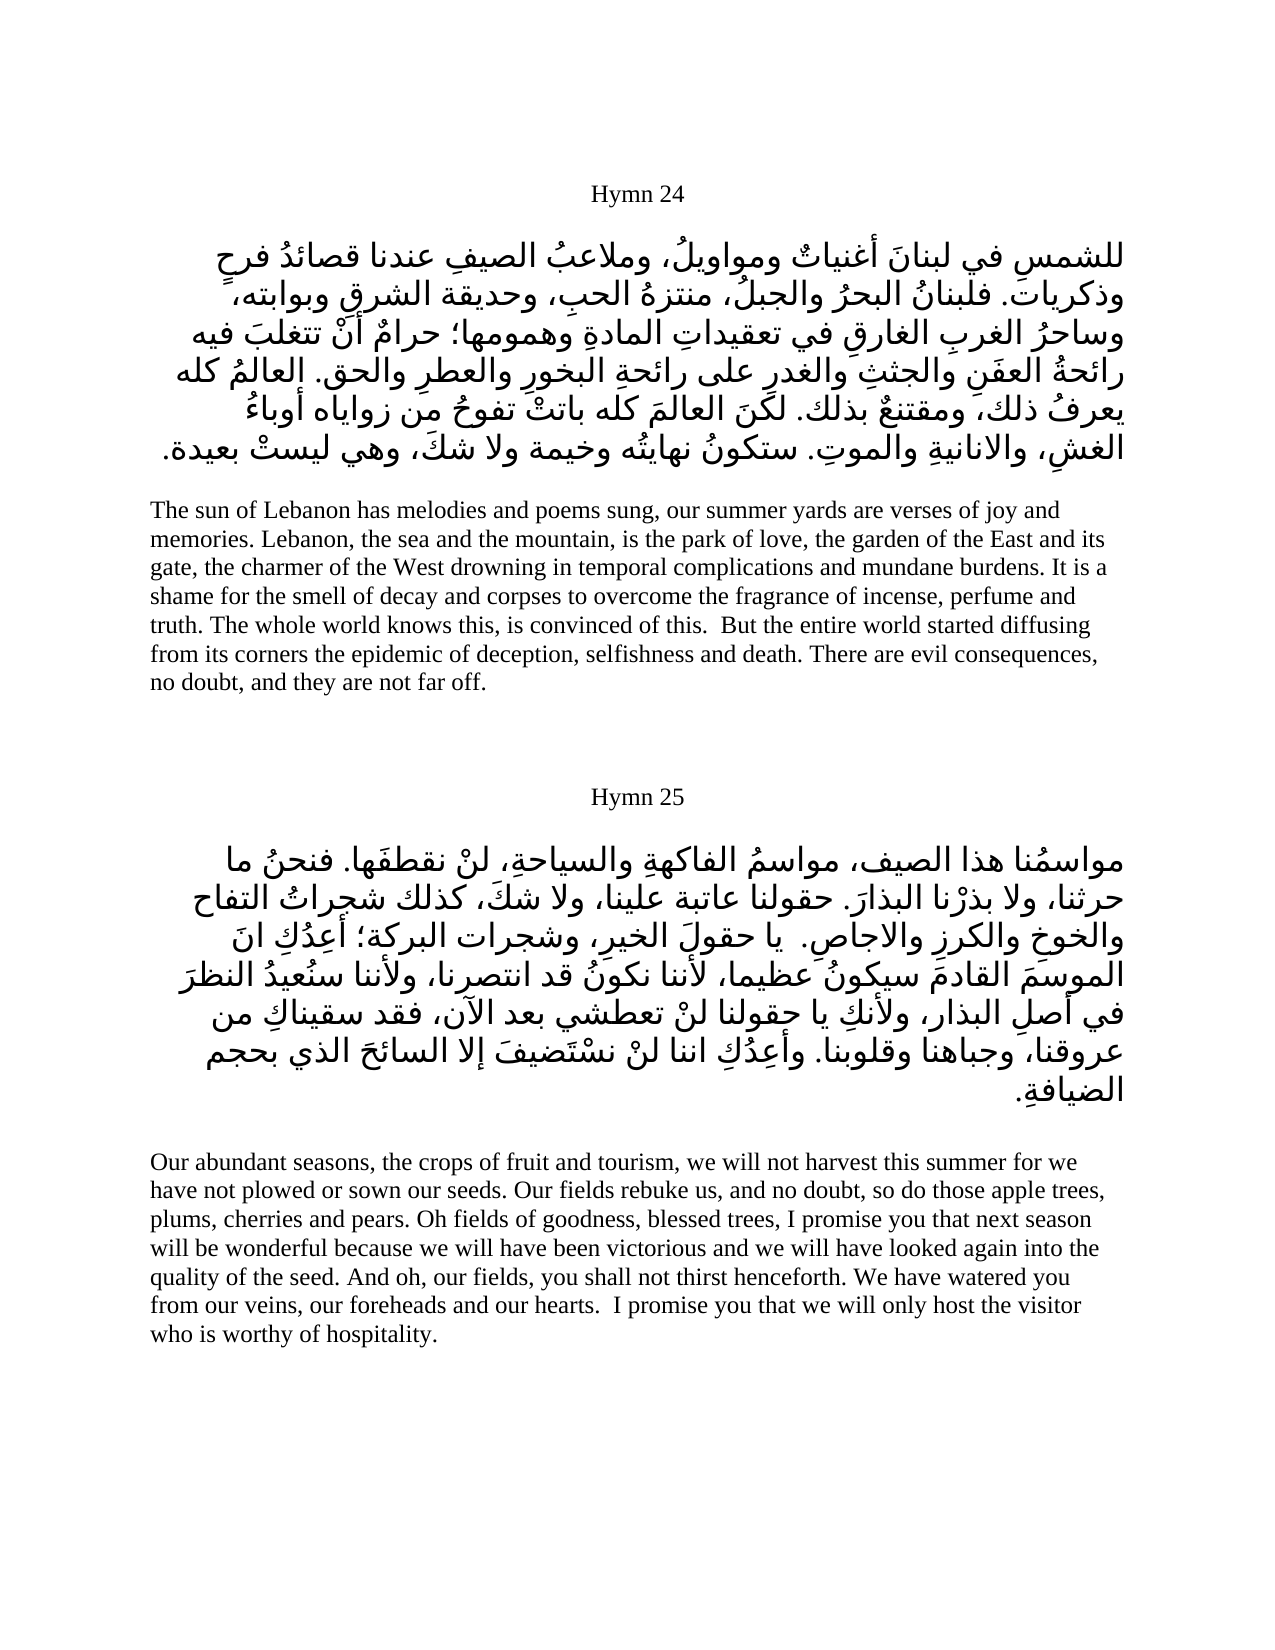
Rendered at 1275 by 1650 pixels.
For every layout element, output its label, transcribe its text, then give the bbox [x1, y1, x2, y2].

text مواسمُنا هذا الصيف، مواسمُ الفاكهةِ والسياحةِ، لنْ نقطفَها. فنحنُ ما حرثنا، ولا بذرْنا البذارَ. حقولنا عاتبة علينا، ولا شكَ، كذلك شجراتُ التفاح والخوخِ والكرزِ والاجاصِ. يا حقولَ الخيرِ، وشجرات البركة؛ أعِدُكِ انَ الموسمَ القادمَ سيكونُ عظيما، لأننا نكونُ قد انتصرنا، ولأننا سنُعيدُ النظرَ في أصلِ البذار، ولأنكِ يا حقولنا لنْ تعطشي بعد الآن، فقد سقيناكِ من عروقنا، وجباهنا وقلوبنا. وأعِدُكِ اننا لنْ نسْتَضيفَ إلا السائحَ الذي بحجم الضيافةِ. [150, 840, 1125, 1108]
text Hymn 25 [150, 782, 1125, 811]
text Hymn 24 [150, 179, 1125, 207]
text Our abundant seasons, the crops of fruit and tourism, we will not harvest this summer for we have not plowed or sown our seeds. Our fields rebuke us, and no doubt, so do those apple trees, plums, cherries and pears. Oh fields of goodness, blessed trees, I promise you that next season will be wonderful because we will have been victorious and we will have looked again into the quality of the seed. And oh, our fields, you shall not thirst henceforth. We have watered you from our veins, our foreheads and our hearts. I promise you that we will only host the visitor who is worthy of hospitality. [150, 1147, 1125, 1348]
text The sun of Lebanon has melodies and poems sung, our summer yards are verses of joy and memories. Lebanon, the sea and the mountain, is the park of love, the garden of the East and its gate, the charmer of the West drowning in temporal complications and mundane burdens. It is a shame for the smell of decay and corpses to overcome the fragrance of incense, perfume and truth. The whole world knows this, is convinced of this. But the entire world started diffusing from its corners the epidemic of deception, selfishness and death. There are evil consequences, no doubt, and they are not far off. [150, 495, 1125, 696]
text للشمسِ في لبنانَ أغنياتٌ ومواويلُ، وملاعبُ الصيفِ عندنا قصائدُ فرحٍ وذكريات. فلبنانُ البحرُ والجبلُ، منتزهُ الحبِ، وحديقة الشرقِ وبوابته، وساحرُ الغربِ الغارقِ في تعقيداتِ المادةِ وهمومها؛ حرامٌ أنْ تتغلبَ فيه رائحةُ العفَنِ والجثثِ والغدرِ على رائحةِ البخورِ والعطرِ والحق. العالمُ كله يعرفُ ذلك، ومقتنعٌ بذلك. لكنَ العالمَ كله باتتْ تفوحُ من زواياه أوباءُ الغشِ، والانانيةِ والموتِ. ستكونُ نهايتُه وخيمة ولا شكَ، وهي ليستْ بعيدة. [150, 236, 1125, 466]
